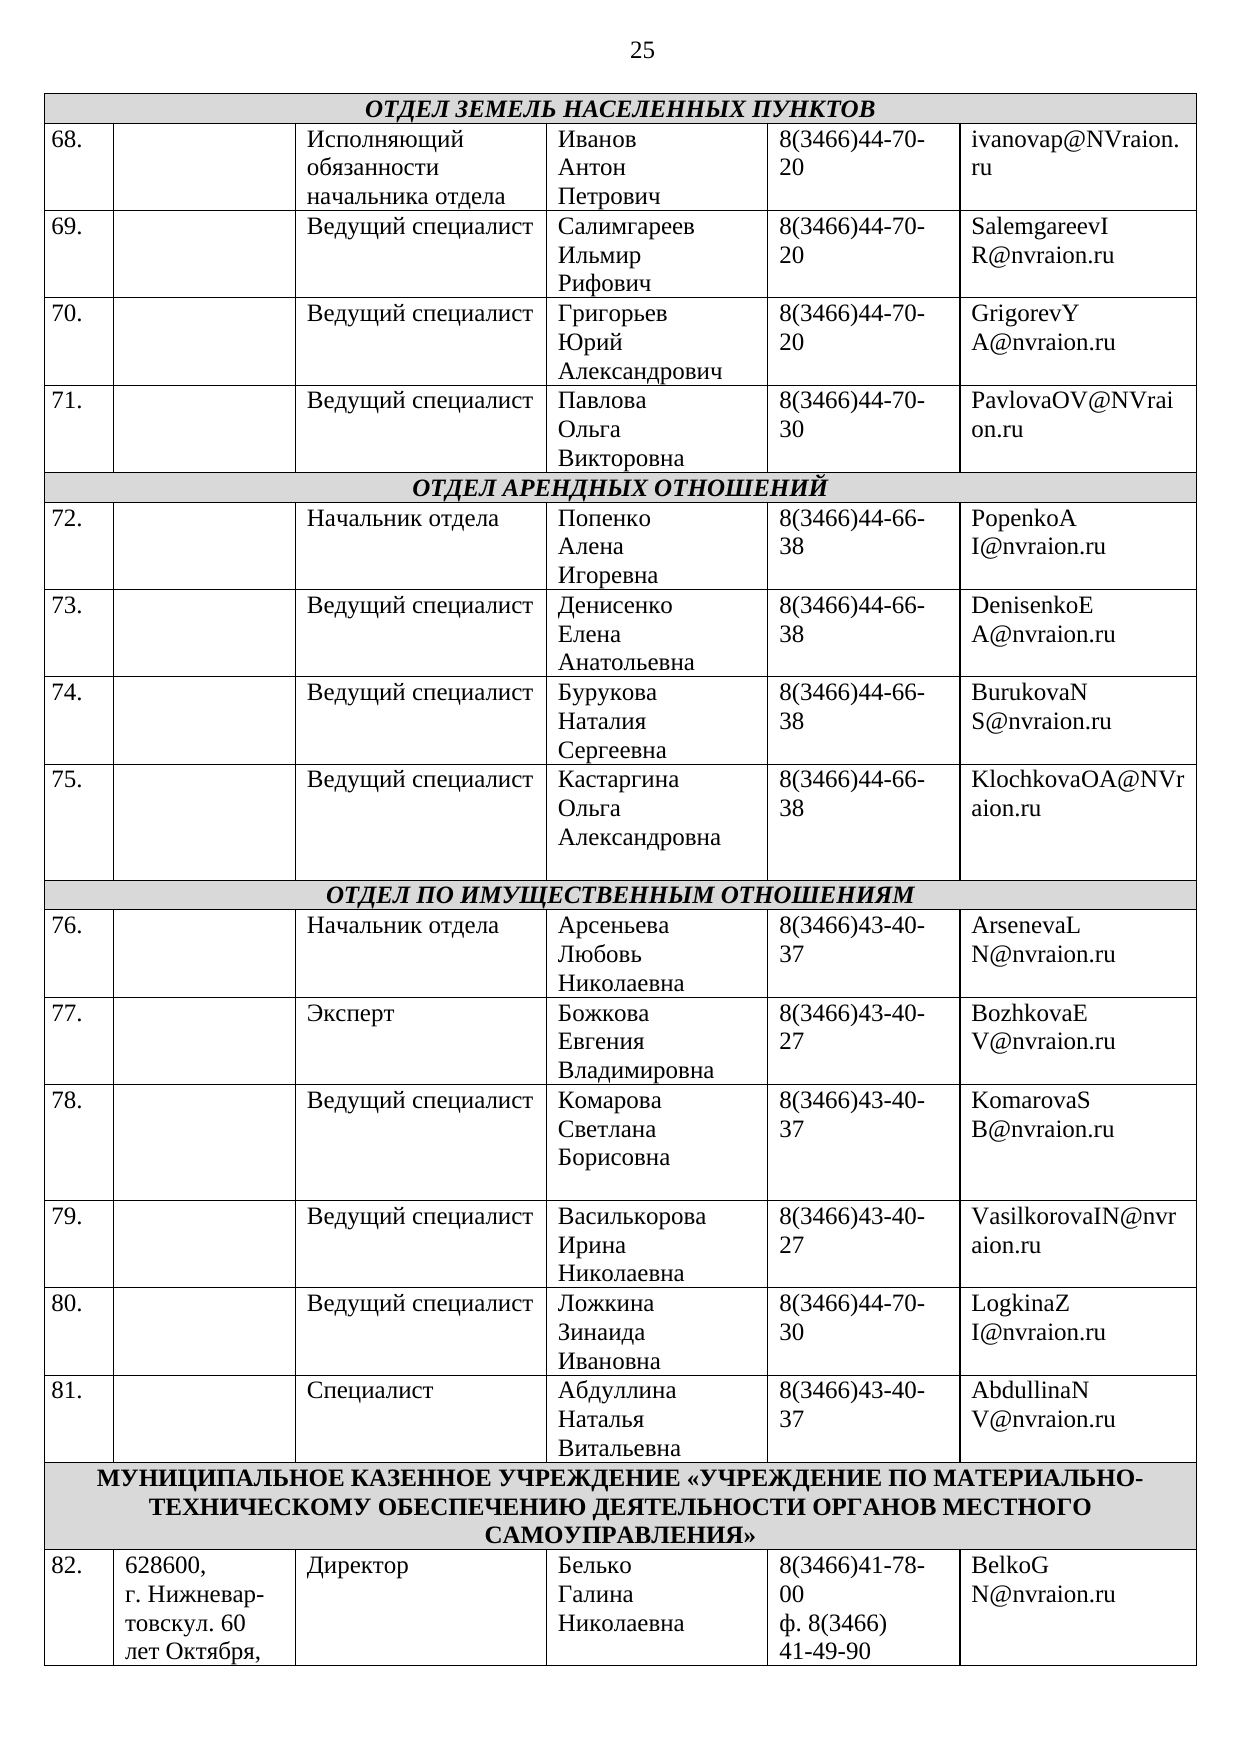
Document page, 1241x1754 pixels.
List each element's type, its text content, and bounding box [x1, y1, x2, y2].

table_cell BozhkovaEV@nvraion.ru [961, 998, 1196, 1084]
table_cell Салимгареев Ильмир Рифович [547, 211, 767, 297]
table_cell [547, 1550, 767, 1665]
table_cell Арсеньева Любовь Николаевна [547, 910, 767, 997]
table_cell 8(3466)44-70-20 [768, 298, 959, 384]
table_cell ОТДЕЛ ПО ИМУЩЕСТВЕННЫМ ОТНОШЕНИЯМ [45, 881, 1196, 909]
table_cell [45, 124, 113, 210]
table_cell Ведущий специалист [296, 1085, 546, 1200]
table_cell Ведущий специалист [296, 298, 546, 384]
table_cell [114, 1201, 295, 1287]
table_cell ОТДЕЛ АРЕНДНЫХ ОТНОШЕНИЙ [45, 473, 1196, 502]
table_cell 8(3466)44-70-20 [768, 211, 959, 297]
table_cell [45, 1085, 113, 1200]
table_cell Ведущий специалист [296, 765, 546, 879]
table_cell [45, 1201, 113, 1287]
table_cell DenisenkoEA@nvraion.ru [961, 590, 1196, 676]
table_cell [114, 677, 295, 763]
table_cell Ведущий специалист [296, 677, 546, 763]
table_cell [114, 765, 295, 879]
table_cell [45, 765, 113, 879]
table_cell [45, 590, 113, 676]
table_cell BelkoGN@nvraion.ru [961, 1550, 1196, 1665]
table_cell [114, 590, 295, 676]
table_cell Ведущий специалист [296, 386, 546, 472]
table_cell Попенко Алена Игоревна [547, 503, 767, 589]
table_cell 8(3466)44-70-30 [768, 386, 959, 472]
table_cell Григорьев Юрий Александрович [547, 298, 767, 384]
table_cell Денисенко Елена Анатольевна [547, 590, 767, 676]
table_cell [114, 1550, 295, 1665]
table_cell Ведущий специалист [296, 211, 546, 297]
table_cell [114, 386, 295, 472]
table_cell 8(3466)44-66-38 [768, 677, 959, 763]
table_cell 8(3466)43-40-37 [768, 1085, 959, 1200]
table_cell [114, 1085, 295, 1200]
table_cell ОТДЕЛ ЗЕМЕЛЬ НАСЕЛЕННЫХ ПУНКТОВ [45, 94, 1196, 123]
table_cell 8(3466)44-66-38 [768, 503, 959, 589]
table_cell KlochkovaOA@NVraion.ru [961, 765, 1196, 879]
table_cell PavlovaOV@NVraion.ru [961, 386, 1196, 472]
table_cell Начальник отдела [296, 503, 546, 589]
table_cell [114, 503, 295, 589]
table_cell [45, 998, 113, 1084]
table_cell [45, 1550, 113, 1665]
table_cell Директор [296, 1550, 546, 1665]
table_cell [114, 211, 295, 297]
table_cell [45, 386, 113, 472]
table_cell Василькорова Ирина Николаевна [547, 1201, 767, 1287]
table_cell BurukovaNS@nvraion.ru [961, 677, 1196, 763]
table_cell [45, 1288, 113, 1374]
table_cell GrigorevYA@nvraion.ru [961, 298, 1196, 384]
table_cell Исполняющий обязанности начальника отдела [296, 124, 546, 210]
table_cell Начальник отдела [296, 910, 546, 997]
table_cell [114, 998, 295, 1084]
table_cell Ведущий специалист [296, 1288, 546, 1374]
table_cell 8(3466)44-70-20 [768, 124, 959, 210]
table_cell [45, 503, 113, 589]
table_cell Павлова Ольга Викторовна [547, 386, 767, 472]
table_cell Ведущий специалист [296, 1201, 546, 1287]
table_cell Бурукова Наталия Сергеевна [547, 677, 767, 763]
table_cell [114, 1288, 295, 1374]
table_cell Ложкина Зинаида Ивановна [547, 1288, 767, 1374]
table_cell Кастаргина Ольга Александровна [547, 765, 767, 879]
table_cell Эксперт [296, 998, 546, 1084]
table_cell ivanovap@NVraion.ru [961, 124, 1196, 210]
table_cell SalemgareevIR@nvraion.ru [961, 211, 1196, 297]
table_cell 8(3466)43-40-37 [768, 910, 959, 997]
table_cell 8(3466)43-40-37 [768, 1376, 959, 1462]
table_cell Комарова Светлана Борисовна [547, 1085, 767, 1200]
table_cell Ведущий специалист [296, 590, 546, 676]
table_cell 8(3466)43-40-27 [768, 1201, 959, 1287]
table_cell PopenkoAI@nvraion.ru [961, 503, 1196, 589]
table_cell 8(3466)44-66-38 [768, 590, 959, 676]
table_cell [114, 298, 295, 384]
table_cell МУНИЦИПАЛЬНОЕ КАЗЕННОЕ УЧРЕЖДЕНИЕ «УЧРЕЖДЕНИЕ ПО МАТЕРИАЛЬНО-ТЕХНИЧЕСКОМУ ОБЕСПЕЧЕНИЮ ДЕЯТЕЛЬНОСТИ ОРГАНОВ МЕСТНОГО САМОУПРАВЛЕНИЯ» [45, 1463, 1196, 1549]
table_cell 8(3466)43-40-27 [768, 998, 959, 1084]
table_cell AbdullinaNV@nvraion.ru [961, 1376, 1196, 1462]
table_cell Абдуллина Наталья Витальевна [547, 1376, 767, 1462]
table_cell [45, 677, 113, 763]
table_cell KomarovaSB@nvraion.ru [961, 1085, 1196, 1200]
table_cell [45, 910, 113, 997]
table_cell VasilkorovaIN@nvraion.ru [961, 1201, 1196, 1287]
table_cell [114, 910, 295, 997]
table_cell [114, 1376, 295, 1462]
table_cell Специалист [296, 1376, 546, 1462]
table_cell [45, 298, 113, 384]
table_cell 8(3466)44-66-38 [768, 765, 959, 879]
table_cell [45, 211, 113, 297]
table_cell LogkinaZI@nvraion.ru [961, 1288, 1196, 1374]
table_cell ArsenevaLN@nvraion.ru [961, 910, 1196, 997]
table_cell Божкова Евгения Владимировна [547, 998, 767, 1084]
table_cell [114, 124, 295, 210]
table_cell [45, 1376, 113, 1462]
table_cell 8(3466)44-70-30 [768, 1288, 959, 1374]
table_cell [768, 1550, 959, 1665]
table_cell Иванов Антон Петрович [547, 124, 767, 210]
